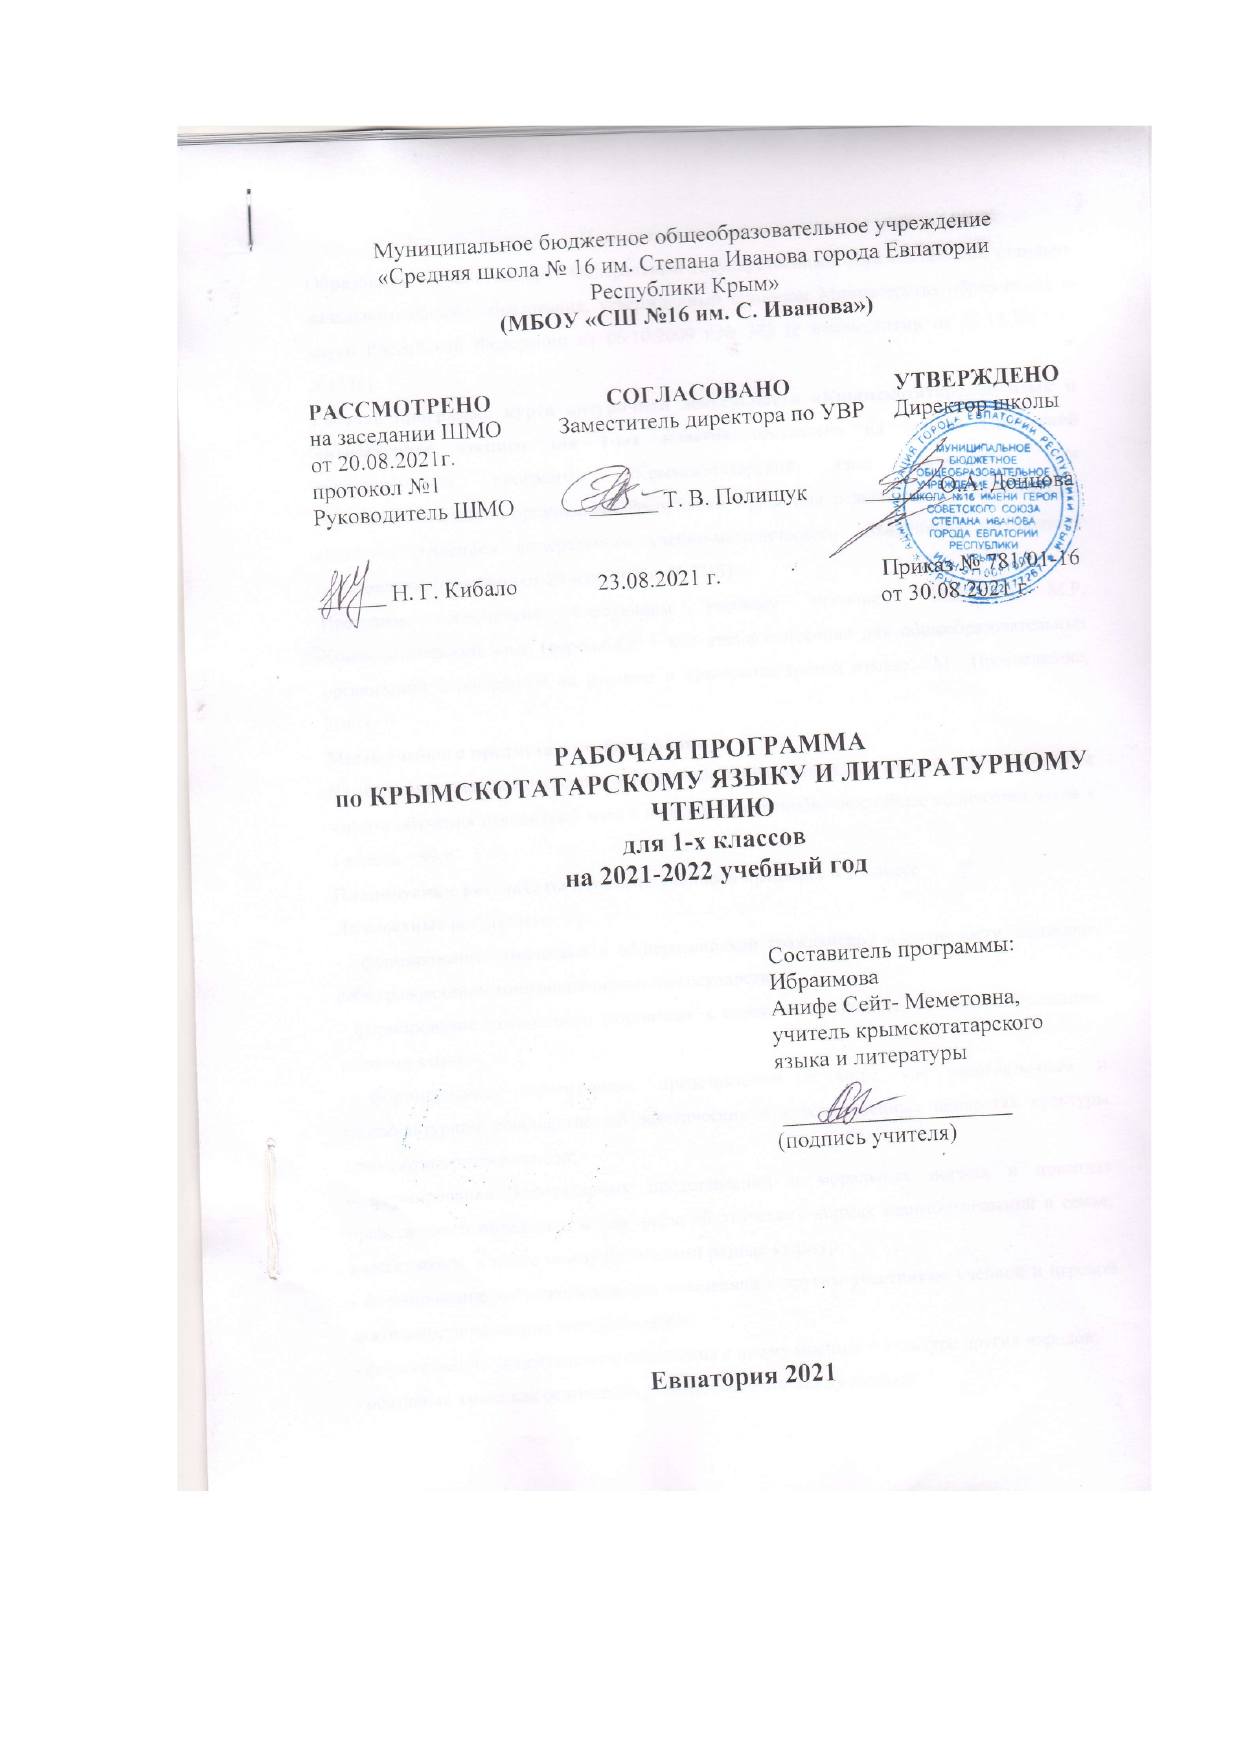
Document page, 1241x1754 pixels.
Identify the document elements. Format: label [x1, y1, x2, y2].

picture [177, 118, 1152, 1498]
